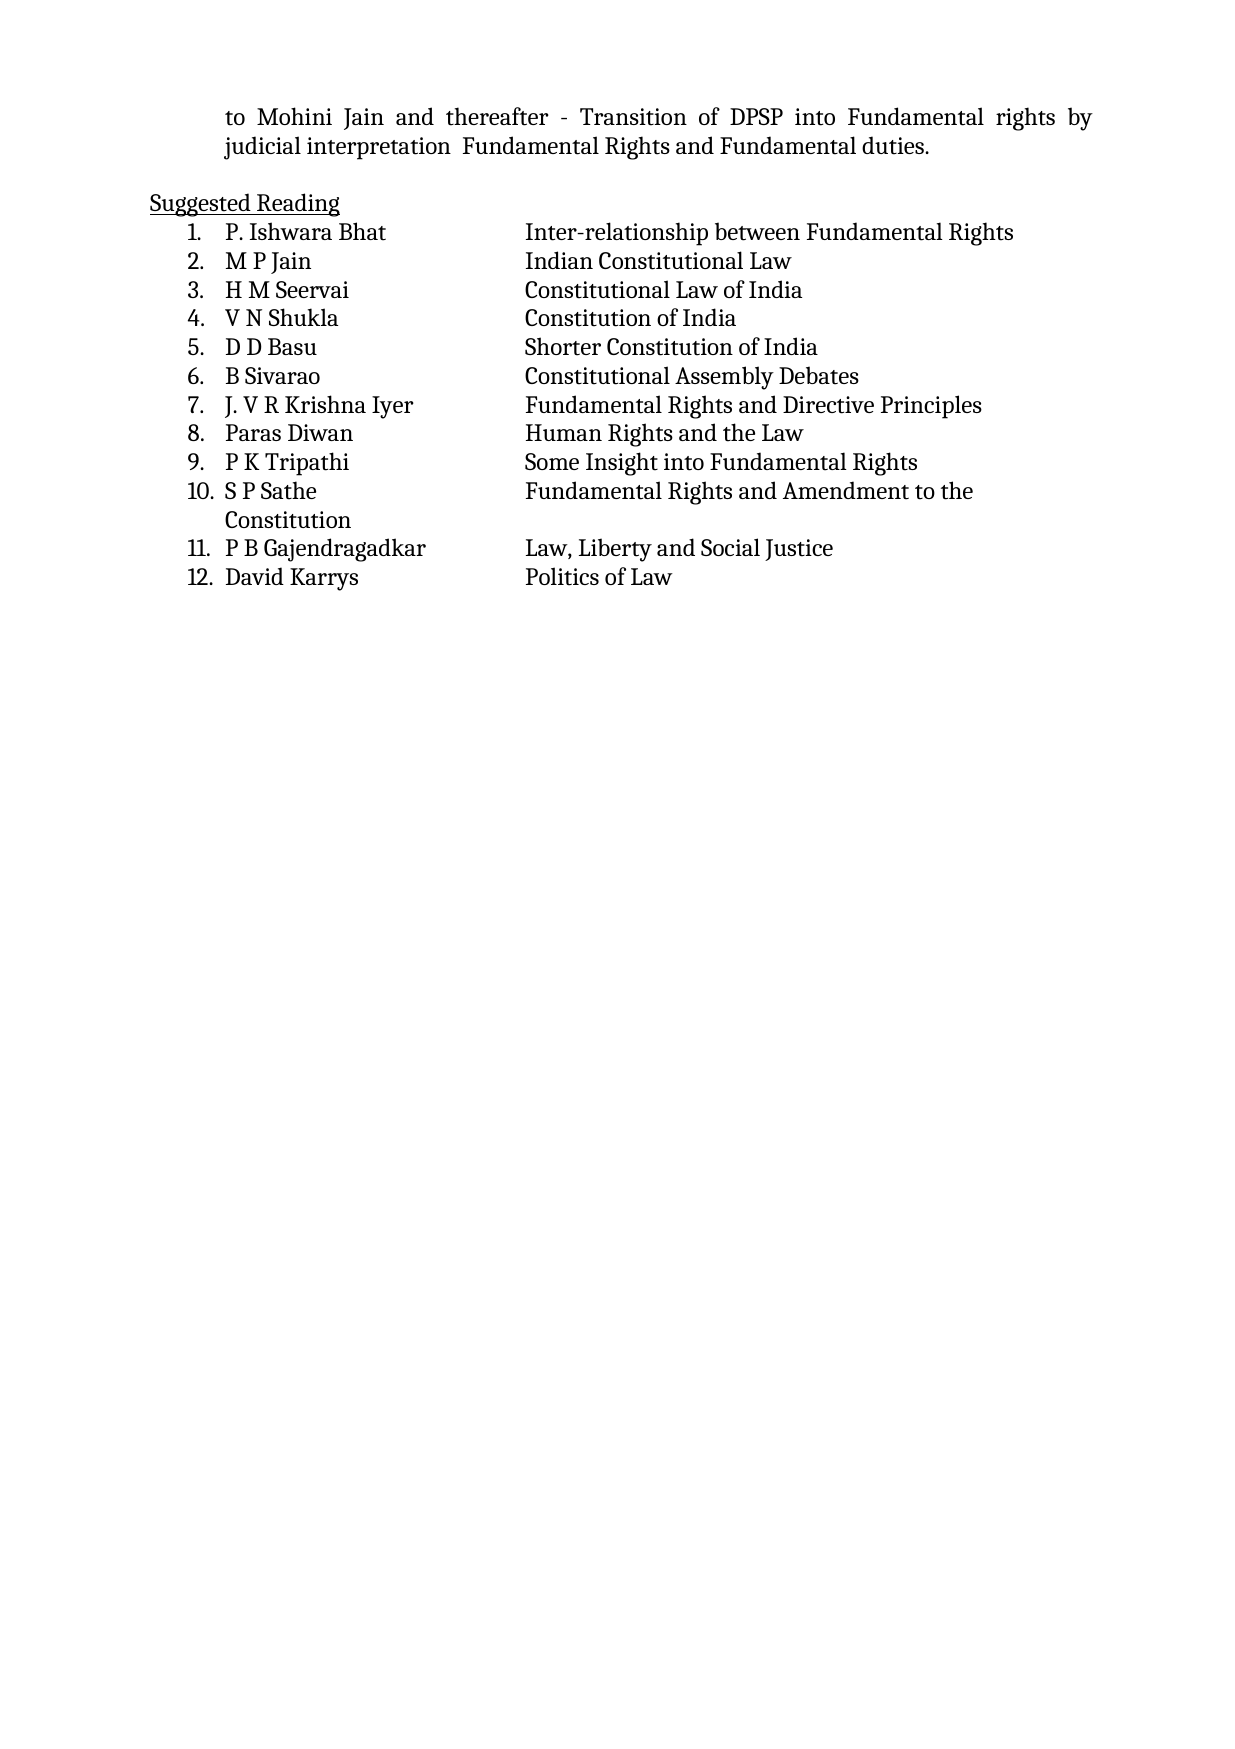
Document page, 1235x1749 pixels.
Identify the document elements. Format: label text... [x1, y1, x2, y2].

list S P Sathe Fundamental Rights and Amendment to the Constitution [187, 477, 1094, 534]
text Suggested Reading [150, 189, 1094, 218]
list V N Shukla Constitution of India [187, 304, 1094, 333]
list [187, 103, 1094, 161]
list David Karrys Politics of Law [187, 563, 1094, 592]
list P. Ishwara Bhat Inter-relationship between Fundamental Rights [187, 218, 1094, 247]
list Paras Diwan Human Rights and the Law [187, 419, 1094, 448]
list D D Basu Shorter Constitution of India [187, 333, 1094, 362]
list B Sivarao Constitutional Assembly Debates [187, 362, 1094, 391]
list J. V R Krishna Iyer Fundamental Rights and Directive Principles [187, 391, 1094, 419]
list P B Gajendragadkar Law, Liberty and Social Justice [187, 534, 1094, 563]
list P K Tripathi Some Insight into Fundamental Rights [187, 448, 1094, 477]
list H M Seervai Constitutional Law of India [187, 276, 1094, 304]
list M P Jain Indian Constitutional Law [187, 247, 1094, 276]
